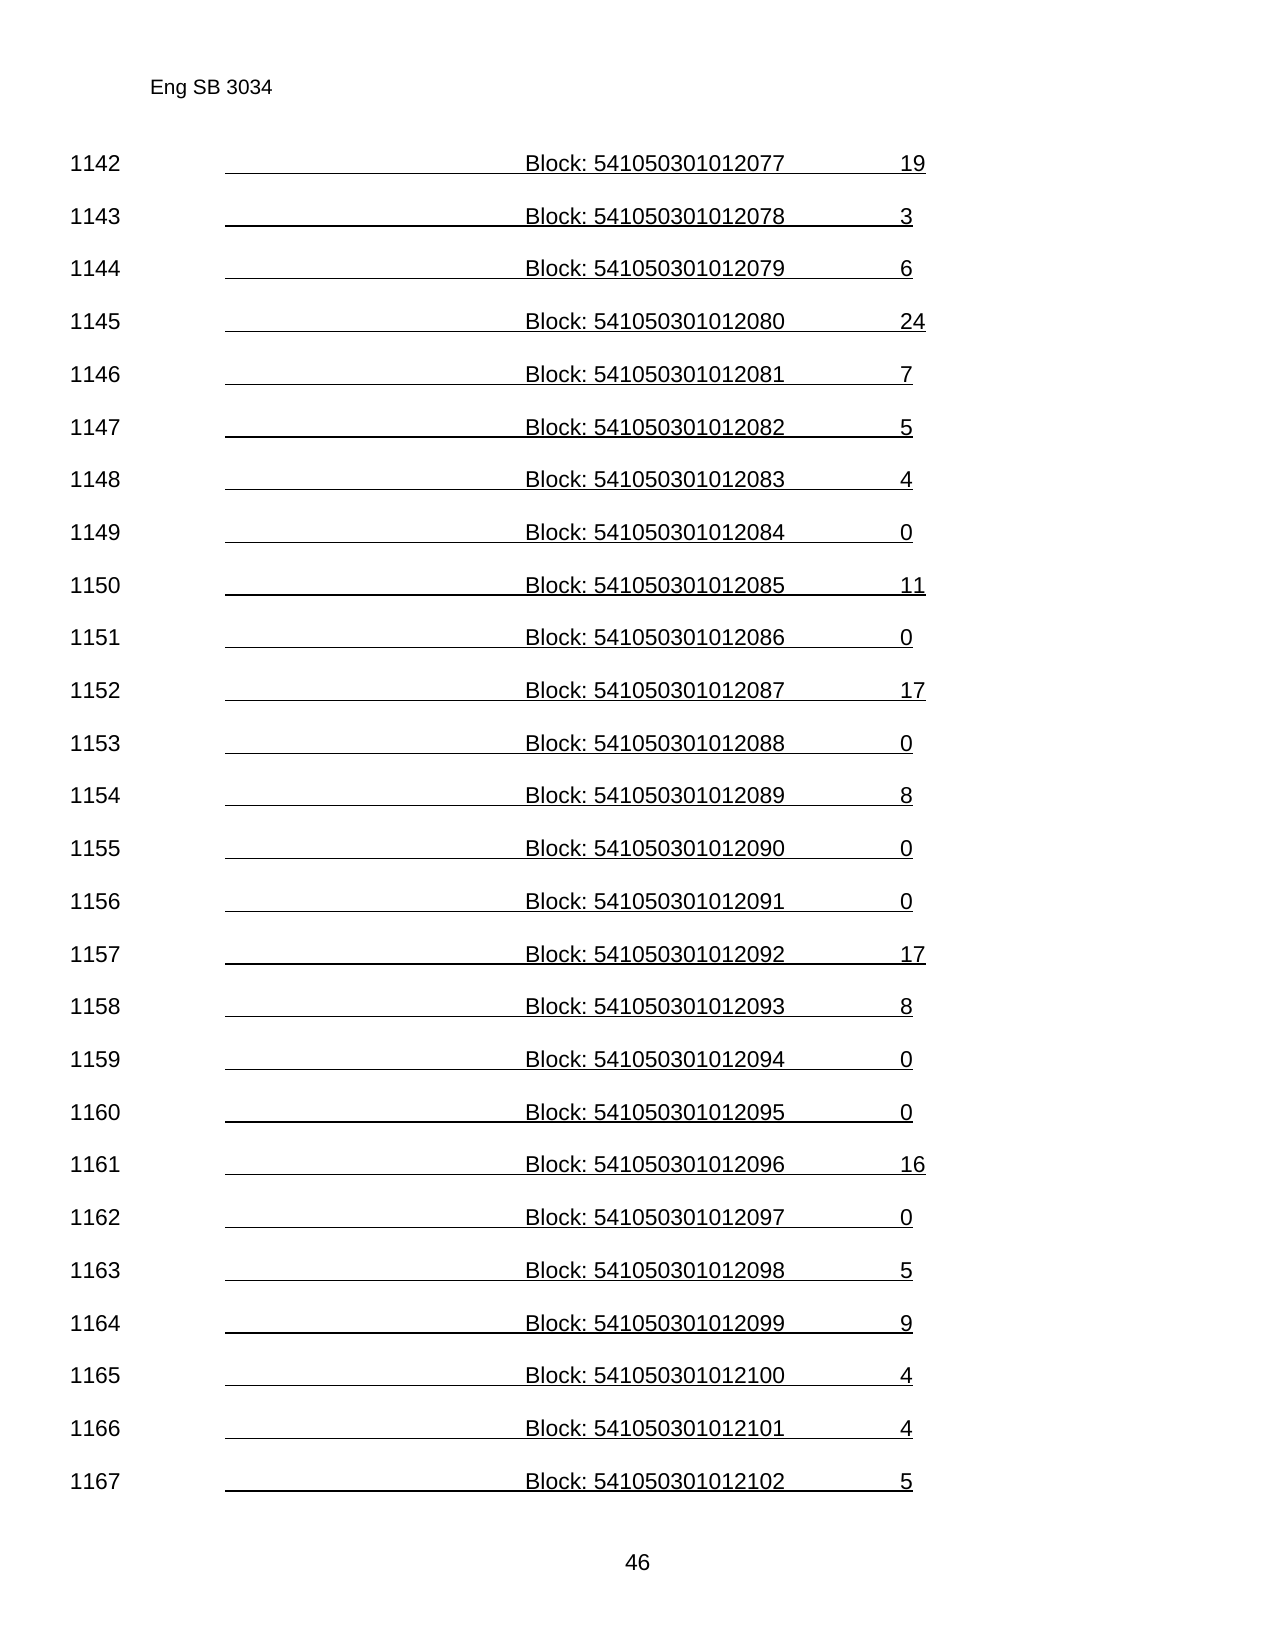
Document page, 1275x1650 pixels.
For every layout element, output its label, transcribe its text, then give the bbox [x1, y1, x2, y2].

text Block: 541050301012095 0 [150, 1099, 1125, 1125]
text Block: 541050301012078 3 [150, 203, 1125, 229]
text Block: 541050301012081 7 [150, 361, 1125, 387]
text Block: 541050301012087 17 [150, 677, 1125, 703]
text Block: 541050301012086 0 [150, 624, 1125, 651]
text Block: 541050301012085 11 [150, 572, 1125, 598]
text Block: 541050301012090 0 [150, 835, 1125, 862]
text Block: 541050301012100 4 [150, 1362, 1125, 1389]
text Block: 541050301012102 5 [150, 1468, 1125, 1494]
text Block: 541050301012099 9 [150, 1309, 1125, 1336]
text Block: 541050301012096 16 [150, 1151, 1125, 1178]
text Block: 541050301012082 5 [150, 413, 1125, 440]
text Block: 541050301012091 0 [150, 888, 1125, 914]
text Block: 541050301012094 0 [150, 1046, 1125, 1072]
text Block: 541050301012097 0 [150, 1204, 1125, 1231]
text Block: 541050301012088 0 [150, 730, 1125, 756]
text Block: 541050301012083 4 [150, 466, 1125, 493]
text Block: 541050301012092 17 [150, 941, 1125, 967]
text Block: 541050301012080 24 [150, 308, 1125, 334]
text Block: 541050301012098 5 [150, 1257, 1125, 1283]
text Block: 541050301012089 8 [150, 782, 1125, 809]
text Block: 541050301012077 19 [150, 150, 1125, 176]
text Block: 541050301012101 4 [150, 1415, 1125, 1441]
text Block: 541050301012084 0 [150, 519, 1125, 545]
text Block: 541050301012093 8 [150, 993, 1125, 1020]
text Block: 541050301012079 6 [150, 255, 1125, 282]
